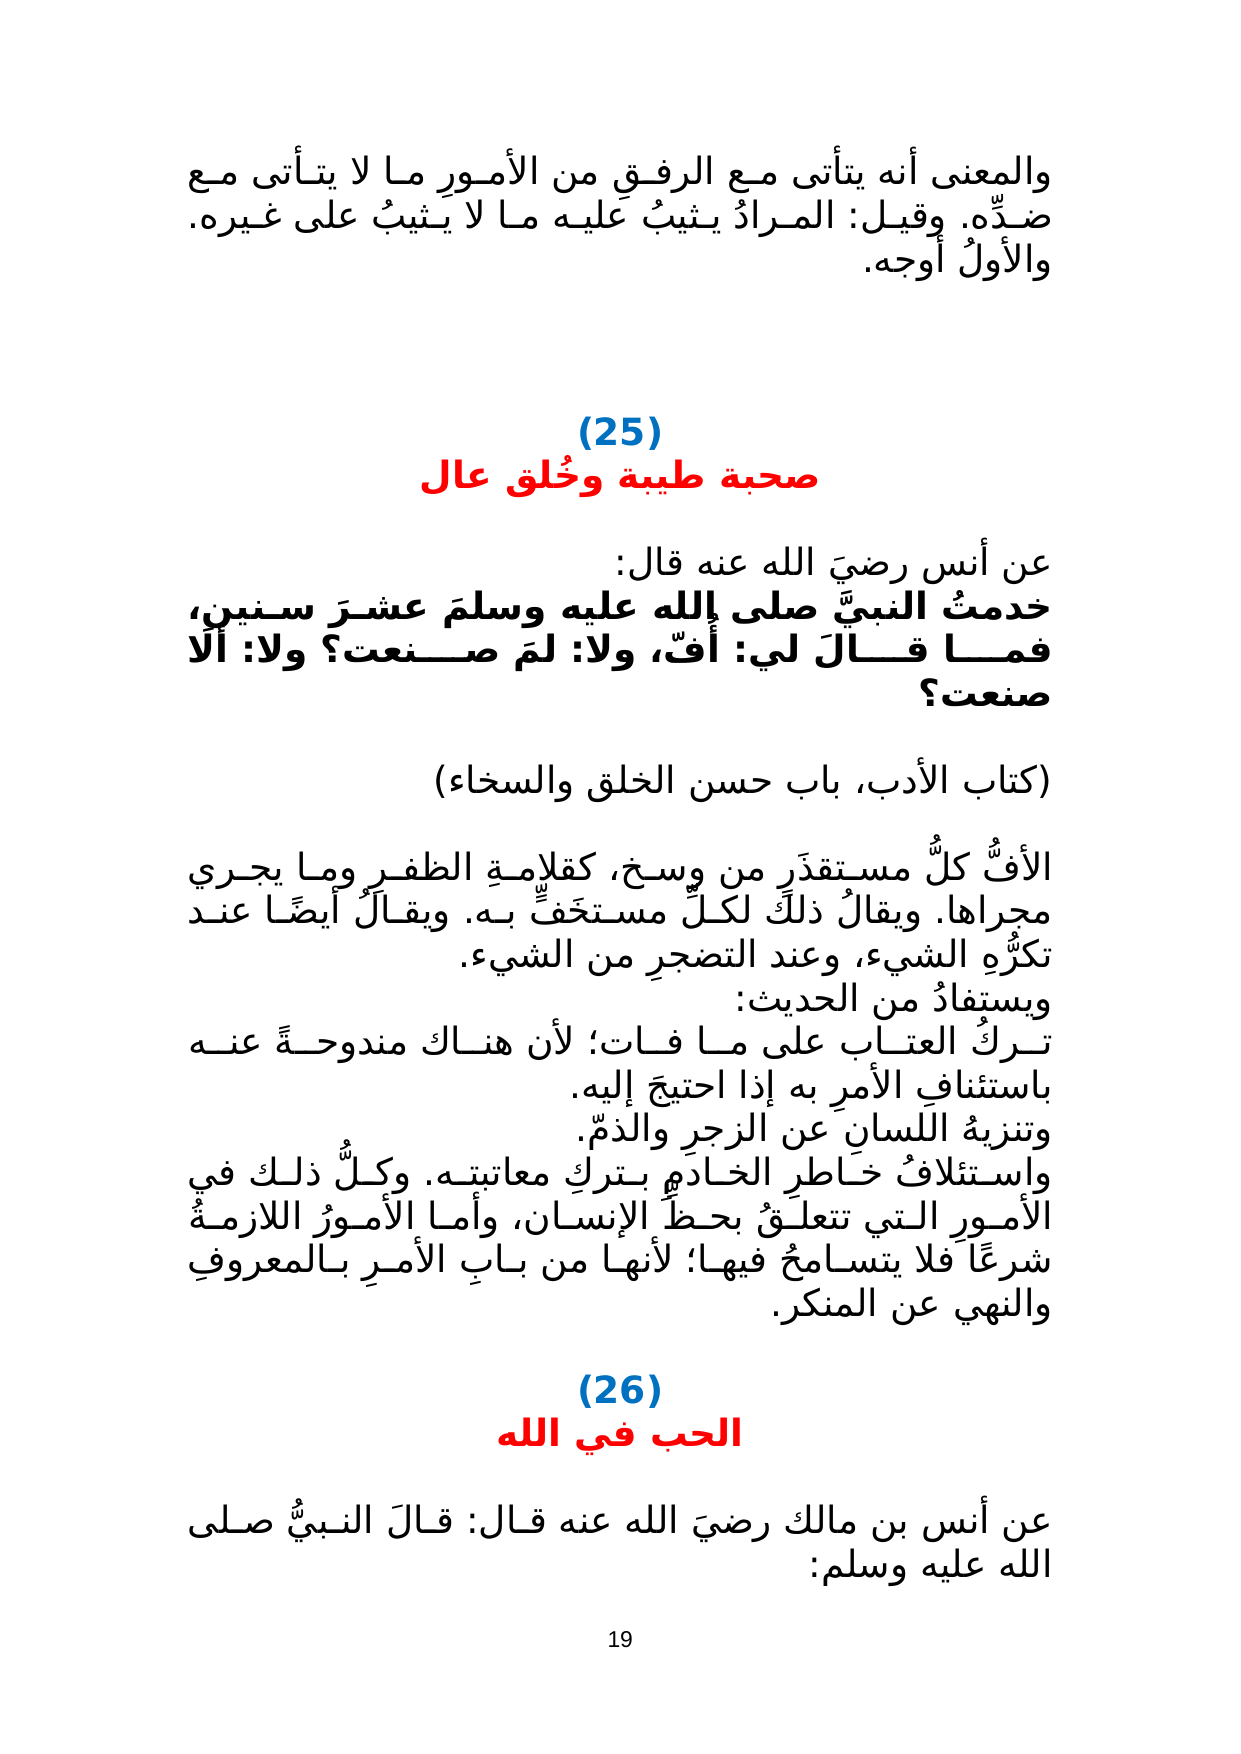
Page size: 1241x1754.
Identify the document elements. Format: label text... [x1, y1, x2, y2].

text (25) [187, 410, 1053, 454]
text تركُ العتاب على ما فات؛ لأن هناك مندوحةً عنه باستئنافِ الأمرِ به إذا احتيجَ إليه. [187, 1020, 1053, 1107]
text واستئلافُ خاطرِ الخادمِ بتركِ معاتبته. وكلُّ ذلك في الأمورِ التي تتعلقُ بحظِّ الإنسان، وأما الأمورُ اللازمةُ شرعًا فلا يتسامحُ فيها؛ لأنها من بابِ الأمرِ بالمعروفِ والنهي عن المنكر. [187, 1151, 1053, 1325]
text صحبة طيبة وخُلق عال [187, 454, 1053, 498]
text خدمتُ النبيَّ صلى الله عليه وسلمَ عشرَ سنين، فما قالَ لي: أُفّ، ولا: لمَ صنعت؟ ولا: ألَا صنعت؟ [187, 584, 1053, 715]
text الأفُّ كلُّ مستقذَرٍ من وسخ، كقلامةِ الظفرِ وما يجري مجراها. ويقالُ ذلك لكلِّ مستخَفٍّ به. ويقالُ أيضًا عند تكرُّهِ الشيء، وعند التضجرِ من الشيء. [187, 845, 1053, 976]
text الحب في الله [187, 1412, 1053, 1456]
text والمعنى أنه يتأتى مع الرفقِ من الأمورِ ما لا يتأتى مع ضدِّه. وقيل: المرادُ يثيبُ عليه ما لا يثيبُ على غيره. والأولُ أوجه. [187, 150, 1053, 281]
text ويستفادُ من الحديث: [187, 976, 1053, 1020]
text عن أنس بن مالك رضيَ الله عنه قال: قالَ النبيُّ صلى الله عليه وسلم: [187, 1499, 1053, 1586]
text وتنزيهُ اللسانِ عن الزجرِ والذمّ. [187, 1107, 1053, 1151]
text عن أنس رضيَ الله عنه قال: [187, 541, 1053, 584]
text (26) [187, 1368, 1053, 1412]
text (كتاب الأدب، باب حسن الخلق والسخاء) [187, 758, 1053, 802]
